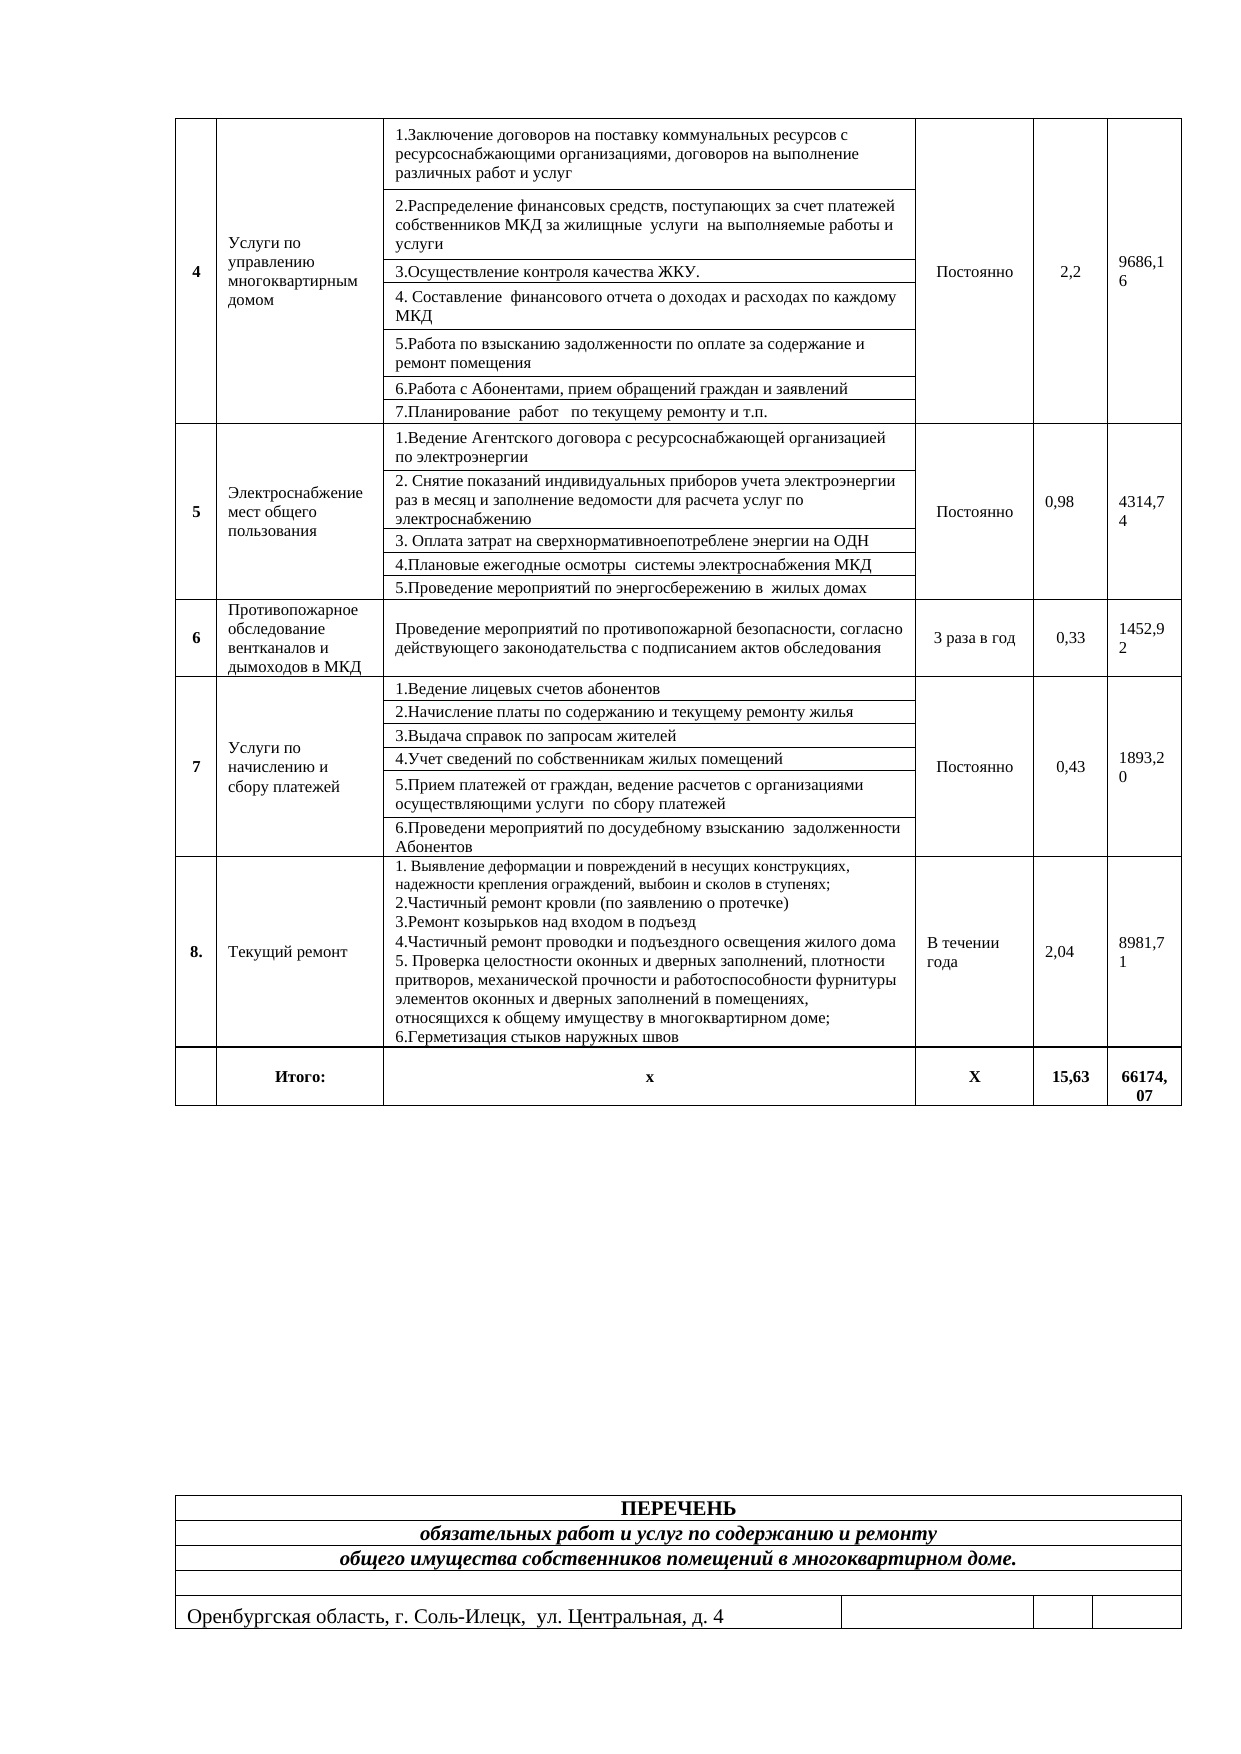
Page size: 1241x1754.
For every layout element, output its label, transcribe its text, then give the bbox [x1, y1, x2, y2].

table_cell общего имущества собственников помещений в многоквартирном доме. [176, 1546, 1181, 1570]
table_cell 4314,74 [1108, 424, 1181, 598]
table_cell 1.Ведение Агентского договора с ресурсоснабжающей организацией по электроэнергии [384, 424, 915, 470]
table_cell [176, 1596, 841, 1628]
table_cell 6 [176, 600, 216, 676]
table_cell 5.Прием платежей от граждан, ведение расчетов с организациями осуществляющими услуги по сбору платежей [384, 771, 915, 817]
table_cell [1034, 1596, 1092, 1628]
table_cell 5 [176, 424, 216, 598]
table_cell 6.Проведени мероприятий по досудебному взысканию задолженности Абонентов [384, 818, 915, 856]
table_cell обязательных работ и услуг по содержанию и ремонту [176, 1521, 1181, 1545]
table_cell 66174,07 [1108, 1048, 1181, 1105]
table_cell 5.Работа по взысканию задолженности по оплате за содержание и ремонт помещения [384, 330, 915, 376]
table_cell 4.Учет сведений по собственникам жилых помещений [384, 748, 915, 770]
table_cell 3 раза в год [916, 600, 1033, 676]
table_cell Постоянно [916, 119, 1033, 423]
table_cell 3. Оплата затрат на сверхнормативноепотреблене энергии на ОДН [384, 529, 915, 552]
table_cell Х [916, 1048, 1033, 1105]
table_cell 1452,92 [1108, 600, 1181, 676]
table_cell 2.Начисление платы по содержанию и текущему ремонту жилья [384, 701, 915, 723]
table_cell 2,04 [1034, 857, 1107, 1046]
table_cell В течении года [916, 857, 1033, 1046]
table_cell 8981,71 [1108, 857, 1181, 1046]
table_cell 8. [176, 857, 216, 1046]
table_cell 3.Выдача справок по запросам жителей [384, 724, 915, 747]
table_cell 2.Распределение финансовых средств, поступающих за счет платежей собственников МКД за жилищные услуги на выполняемые работы и услуги [384, 190, 915, 259]
table_cell Электроснабжение мест общего пользования [217, 424, 383, 598]
table_cell 5.Проведение мероприятий по энергосбережению в жилых домах [384, 576, 915, 598]
table_cell 6.Работа с Абонентами, прием обращений граждан и заявлений [384, 377, 915, 399]
table_cell 1.Ведение лицевых счетов абонентов [384, 677, 915, 700]
table_cell 4 [176, 119, 216, 423]
table_cell Услуги по начислению и сбору платежей [217, 677, 383, 856]
table_cell Постоянно [916, 424, 1033, 598]
table_cell 3.Осуществление контроля качества ЖКУ. [384, 260, 915, 282]
table_cell 1. Выявление деформации и повреждений в несущих конструкциях, надежности крепления ограждений, выбоин и сколов в ступенях; 2.Частичный ремонт кровли (по заявлению о протечке) 3.Ремонт козырьков над входом в подъезд 4.Частичный ремонт проводки и подъездного освещения жилого дома 5. Проверка целостности оконных и дверных заполнений, плотности притворов, механической прочности и работоспособности фурнитуры элементов оконных и дверных заполнений в помещениях, относящихся к общему имуществу в многоквартирном доме; 6.Герметизация стыков наружных швов [384, 857, 915, 1046]
table_header ПЕРЕЧЕНЬ [176, 1496, 1181, 1520]
table_cell 4.Плановые ежегодные осмотры системы электроснабжения МКД [384, 553, 915, 575]
table_cell 0,43 [1034, 677, 1107, 856]
table_cell Итого: [217, 1048, 383, 1105]
table_cell 1.Заключение договоров на поставку коммунальных ресурсов с ресурсоснабжающими организациями, договоров на выполнение различных работ и услуг [384, 119, 915, 188]
table_cell 7 [176, 677, 216, 856]
table_cell Текущий ремонт [217, 857, 383, 1046]
table_cell 9686,16 [1108, 119, 1181, 423]
table_cell Постоянно [916, 677, 1033, 856]
table_cell [176, 1571, 1181, 1595]
table_cell 7.Планирование работ по текущему ремонту и т.п. [384, 400, 915, 423]
table_cell 0,33 [1034, 600, 1107, 676]
table_cell Противопожарное обследование вентканалов и дымоходов в МКД [217, 600, 383, 676]
table_cell [176, 1048, 216, 1105]
table_cell 1893,20 [1108, 677, 1181, 856]
table_cell х [384, 1048, 915, 1105]
table_cell 4. Составление финансового отчета о доходах и расходах по каждому МКД [384, 283, 915, 329]
table_cell 0,98 [1034, 424, 1107, 598]
table_cell Проведение мероприятий по противопожарной безопасности, согласно действующего законодательства с подписанием актов обследования [384, 600, 915, 676]
table_cell [1093, 1596, 1181, 1628]
table_cell 2,2 [1034, 119, 1107, 423]
table_cell [842, 1596, 1033, 1628]
table_cell 15,63 [1034, 1048, 1107, 1105]
table_cell Услуги по управлению многоквартирным домом [217, 119, 383, 423]
table_cell 2. Снятие показаний индивидуальных приборов учета электроэнергии раз в месяц и заполнение ведомости для расчета услуг по электроснабжению [384, 471, 915, 528]
